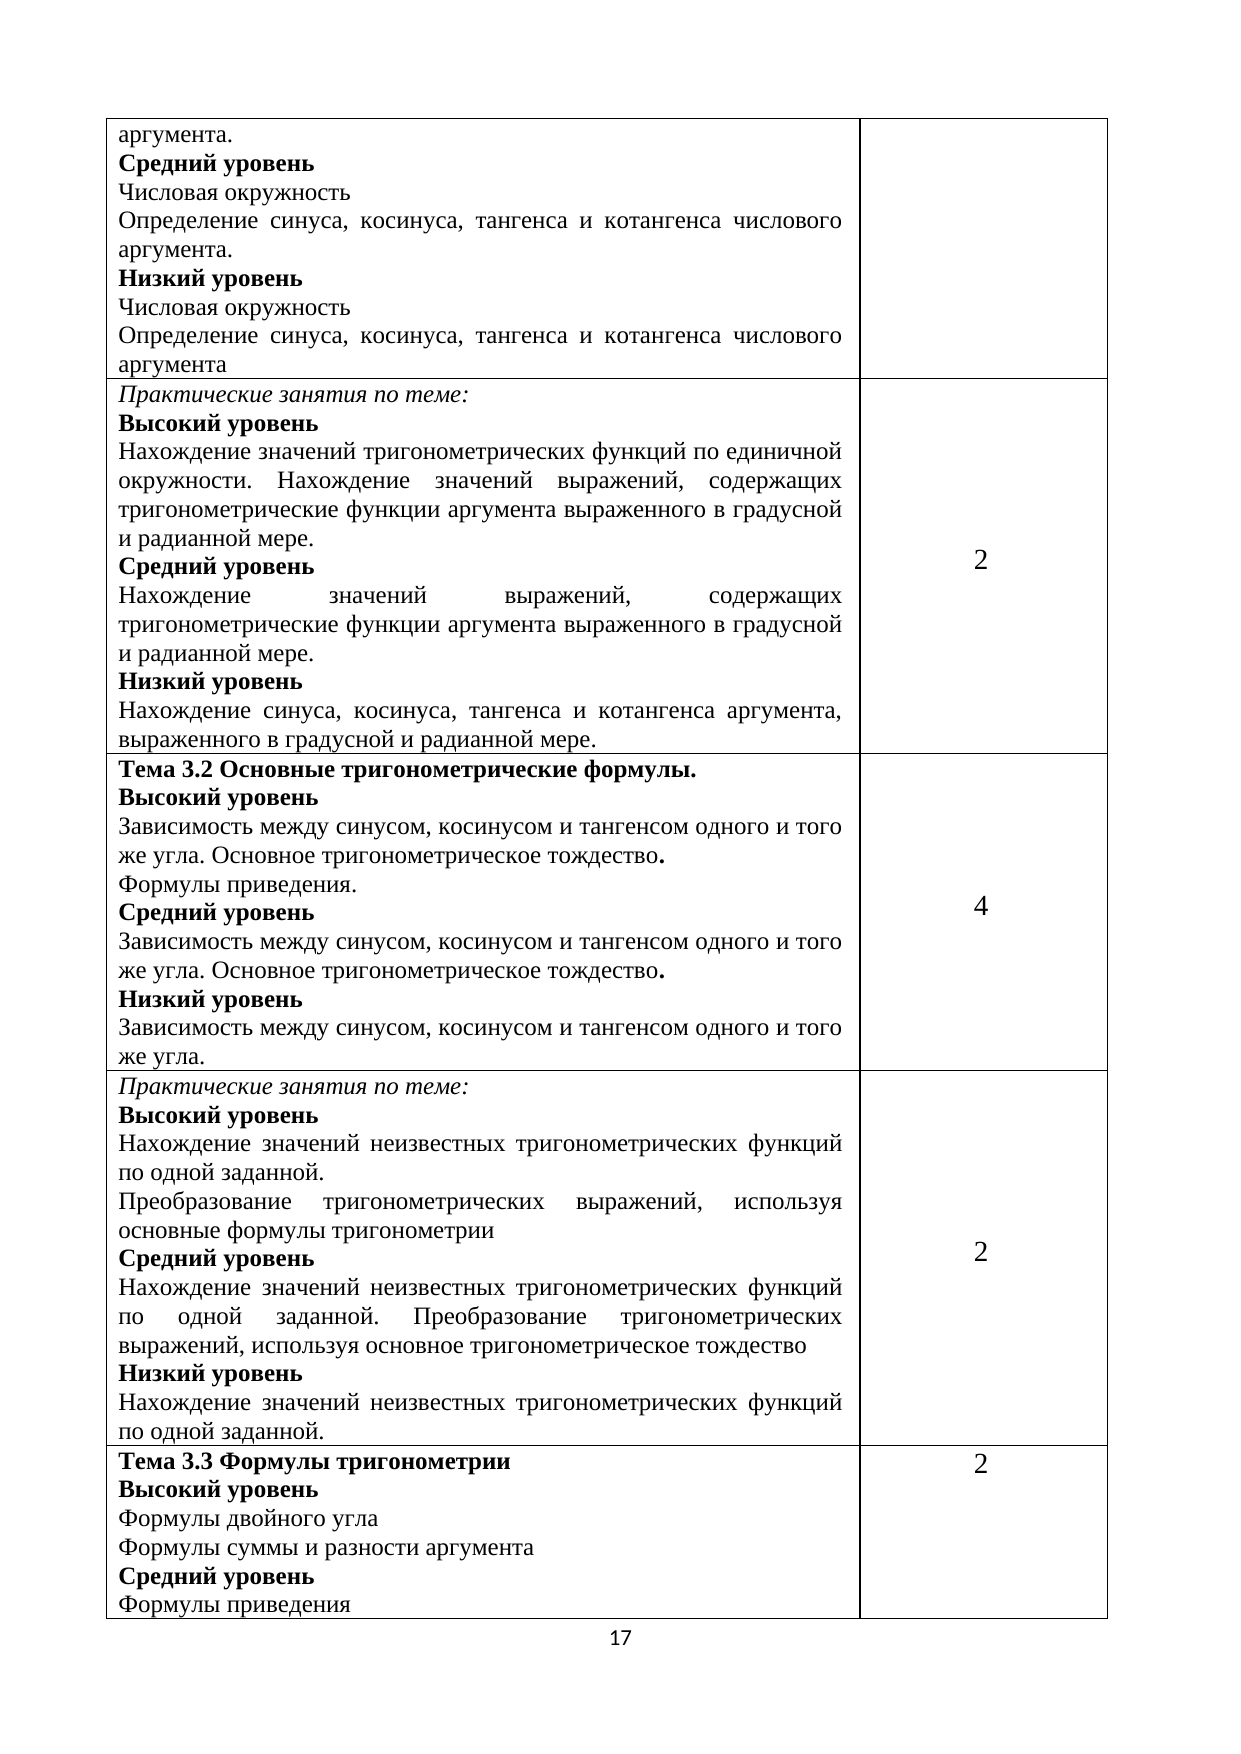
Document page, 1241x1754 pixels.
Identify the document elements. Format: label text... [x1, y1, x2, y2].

table_cell Тема 3.2 Основные тригонометрические формулы. Высокий уровень Зависимость между синусом, косинусом и тангенсом одного и того же угла. Основное тригонометрическое тождество. Формулы приведения. Средний уровень Зависимость между синусом, косинусом и тангенсом одного и того же угла. Основное тригонометрическое тождество. Низкий уровень Зависимость между синусом, косинусом и тангенсом одного и того же угла. [107, 754, 859, 1070]
table_cell Практические занятия по теме: Высокий уровень Нахождение значений неизвестных тригонометрических функций по одной заданной. Преобразование тригонометрических выражений, используя основные формулы тригонометрии Средний уровень Нахождение значений неизвестных тригонометрических функций по одной заданной. Преобразование тригонометрических выражений, используя основное тригонометрическое тождество Низкий уровень Нахождение значений неизвестных тригонометрических функций по одной заданной. [107, 1071, 859, 1445]
table_cell 2 [861, 119, 1107, 378]
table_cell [107, 119, 859, 378]
table_cell 2 [861, 1071, 1107, 1445]
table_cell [107, 1446, 859, 1618]
table_cell 4 [861, 754, 1107, 1070]
table_cell 2 [861, 1446, 1107, 1618]
table_cell Практические занятия по теме: Высокий уровень Нахождение значений тригонометрических функций по единичной окружности. Нахождение значений выражений, содержащих тригонометрические функции аргумента выраженного в градусной и радианной мере. Средний уровень Нахождение значений выражений, содержащих тригонометрические функции аргумента выраженного в градусной и радианной мере. Низкий уровень Нахождение синуса, косинуса, тангенса и котангенса аргумента, выраженного в градусной и радианной мере. [107, 379, 859, 753]
table_cell 2 [861, 379, 1107, 753]
